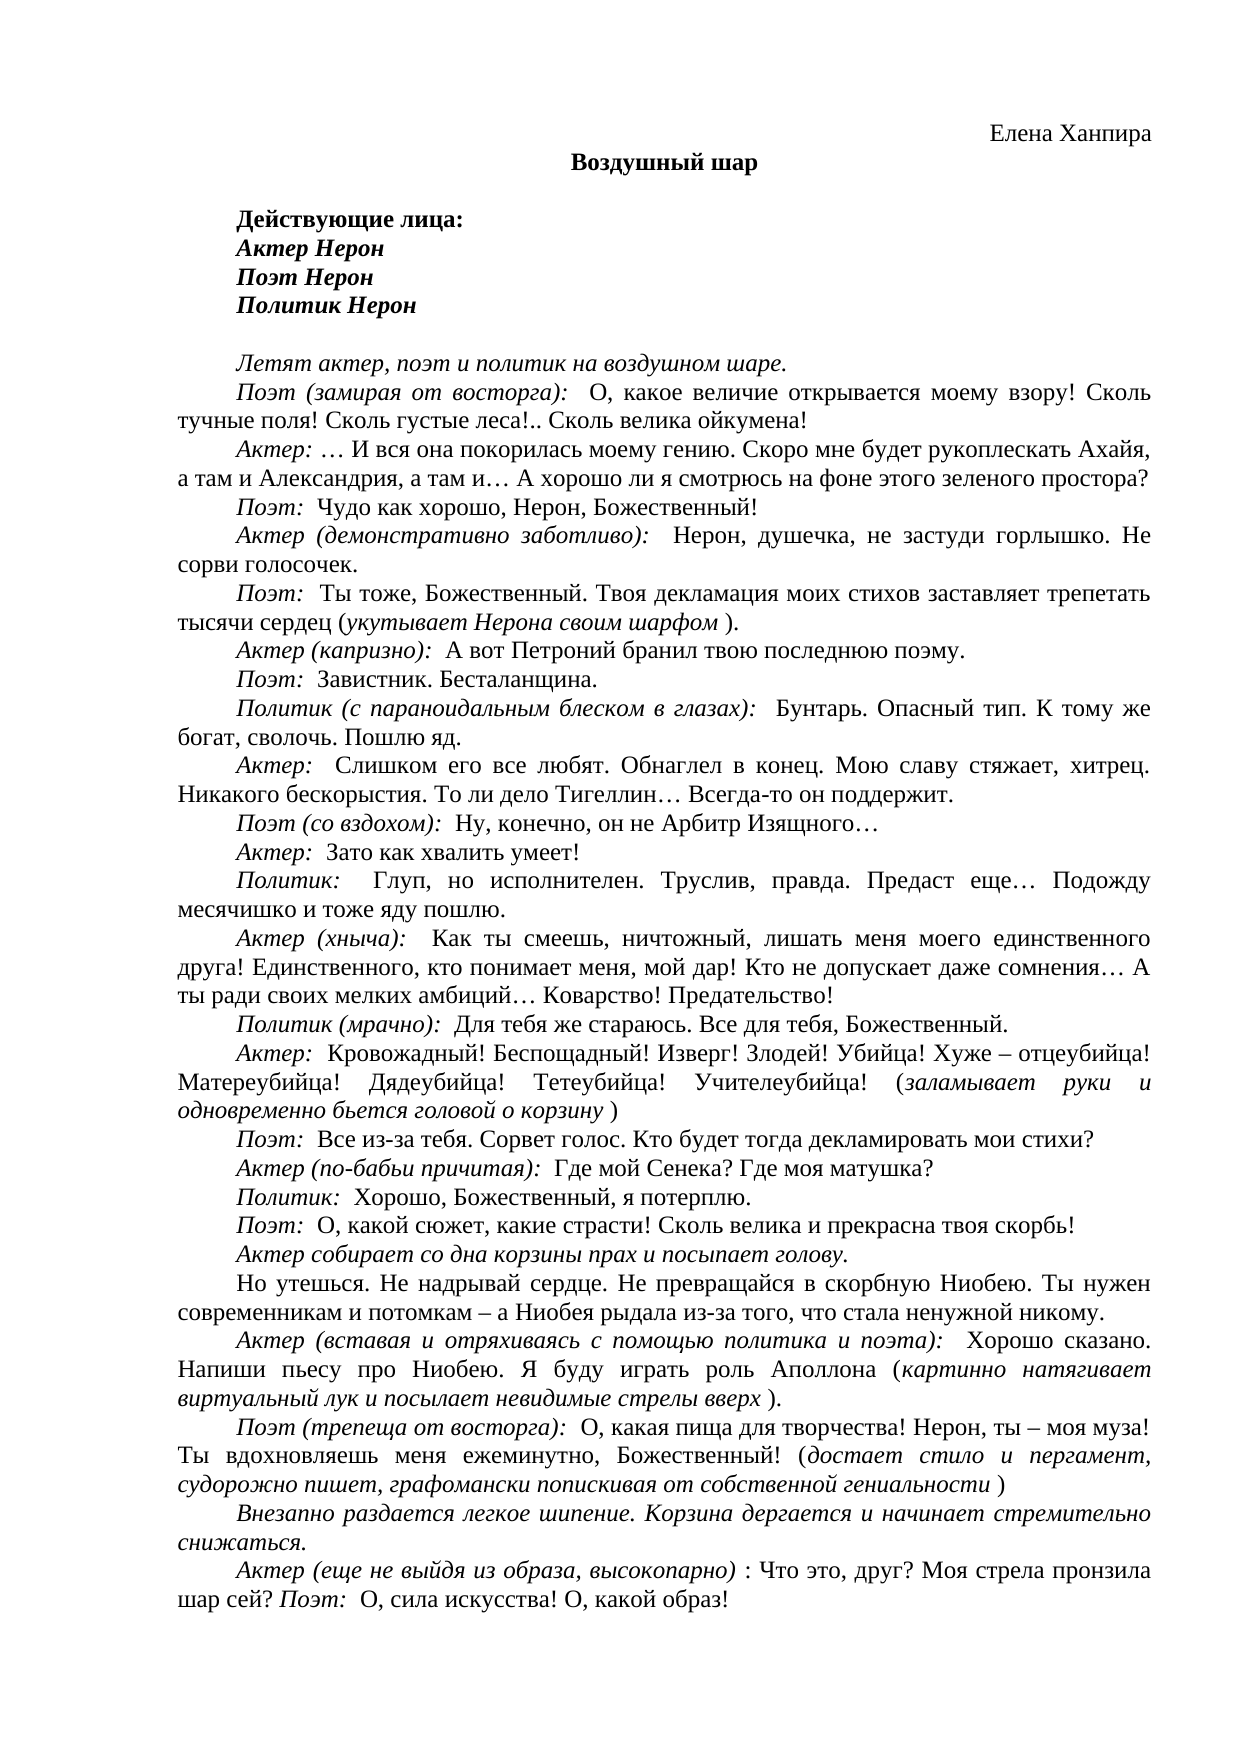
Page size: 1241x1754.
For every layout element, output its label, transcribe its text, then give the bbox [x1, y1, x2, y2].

text Политик Нерон [177, 291, 1152, 319]
text Актер собирает со дна корзины прах и посыпает голову. [177, 1239, 1152, 1268]
text Актер (капризно): А вот Петроний бранил твою последнюю поэму. [177, 636, 1152, 664]
text Актер (еще не выйдя из образа, высокопарно) : Что это, друг? Моя стрела пронзила шар сей? Поэт: О, сила искусства! О, какой образ! [177, 1556, 1152, 1613]
text Актер: … И вся она покорилась моему гению. Скоро мне будет рукоплескать Ахайя, а там и Александрия, а там и… А хорошо ли я смотрюсь на фоне этого зеленого простора? [177, 434, 1152, 492]
text Поэт: Завистник. Бесталанщина. [177, 664, 1152, 693]
text Актер: Зато кaк хвалить умеет! [177, 837, 1152, 866]
text Актер (демонстративно заботливо): Нерон, душечка, не застуди горлышко. Не сорви голосочек. [177, 521, 1152, 578]
text Актер Нерон [177, 233, 1152, 262]
text Актер: Кровожадный! Беспощадный! Изверг! Злодей! Убийца! Хуже – отцеубийца! Матереубийца! Дядеубийца! Тетеубийца! Учителеубийца! (заламывает руки и одновременно бьется головой о корзину ) [177, 1038, 1152, 1124]
text Поэт: Чудо кaк хорошо, Нерон, Божественный! [177, 492, 1152, 521]
text Поэт: Все из-за тебя. Сорвет голос. Кто будет тогда декламировать мои стихи? [177, 1124, 1152, 1153]
text Поэт: Ты тоже, Божественный. Твоя декламация моих стихов заставляет трепетать тысячи сердец (укутывает Нерона своим шарфом ). [177, 578, 1152, 636]
text Актер (вставая и отряхиваясь с помощью политика и поэта): Хорошо сказано. Напиши пьесу про Ниобею. Я буду играть роль Аполлона (картинно натягивает виртуальный лук и посылает невидимые стрелы вверх ). [177, 1326, 1152, 1412]
text Политик: Глуп, нo исполнителен. Труслив, правда. Предаст еще… Подожду месячишко и тоже яду пошлю. [177, 866, 1152, 923]
text Политик: Хорошо, Божественный, я потерплю. [177, 1182, 1152, 1211]
text Актер (по-бабьи причитая): Где мой Сенека? Где моя матушка? [177, 1153, 1152, 1182]
subtitle Елена Ханпира [177, 118, 1152, 147]
text Поэт Нерон [177, 262, 1152, 291]
text Летят актер, поэт и политик на воздушном шаре. [177, 348, 1152, 377]
text Актер: Слишком его все любят. Обнаглел в конец. Мою славу стяжает, хитрец. Никакого бескорыстия. То ли дело Тигеллин… Всегда-то он поддержит. [177, 751, 1152, 808]
text Политик (с параноидальным блеском в глазах): Бунтарь. Опасный тип. К тому же богат, сволочь. Пошлю яд. [177, 693, 1152, 751]
text Политик (мрачно): Для тебя же стараюсь. Все для тебя, Божественный. [177, 1009, 1152, 1038]
text Актер (хныча): Как ты смеешь, ничтожный, лишать меня моего единственного друга! Единственного, кто понимает меня, мой дар! Кто не допускает даже сомнения… А ты ради своих мелких амбиций… Коварство! Предательство! [177, 923, 1152, 1009]
text Поэт (трепеща от восторга): О, какая пища для творчества! Нерон, ты – моя муза! Ты вдохновляешь меня ежеминутно, Божественный! (достает стило и пергамент, судорожно пишет, графомански попискивая от собственной гениальности ) [177, 1412, 1152, 1498]
text Поэт (со вздохом): Ну, конечно, он не Арбитр Изящного… [177, 808, 1152, 837]
text Внезапно раздается легкое шипение. Корзина дергается и начинает стремительно снижаться. [177, 1498, 1152, 1556]
text Поэт (замирая от восторга): О, какое величие открывается моему взору! Сколь тучные поля! Сколь густые леса!.. Сколь велика ойкумена! [177, 377, 1152, 434]
text Действующие лица: [177, 204, 1152, 233]
text Но утешься. Не надрывай сердце. Не превращайся в скорбную Ниобею. Ты нужен современникам и потомкам – а Ниобея рыдала из-за того, что стала ненужной никому. [177, 1268, 1152, 1326]
text Поэт: О, какой сюжет, какие страсти! Сколь велика и прекрасна твоя скорбь! [177, 1211, 1152, 1239]
subtitle Воздушный шар [177, 147, 1152, 176]
